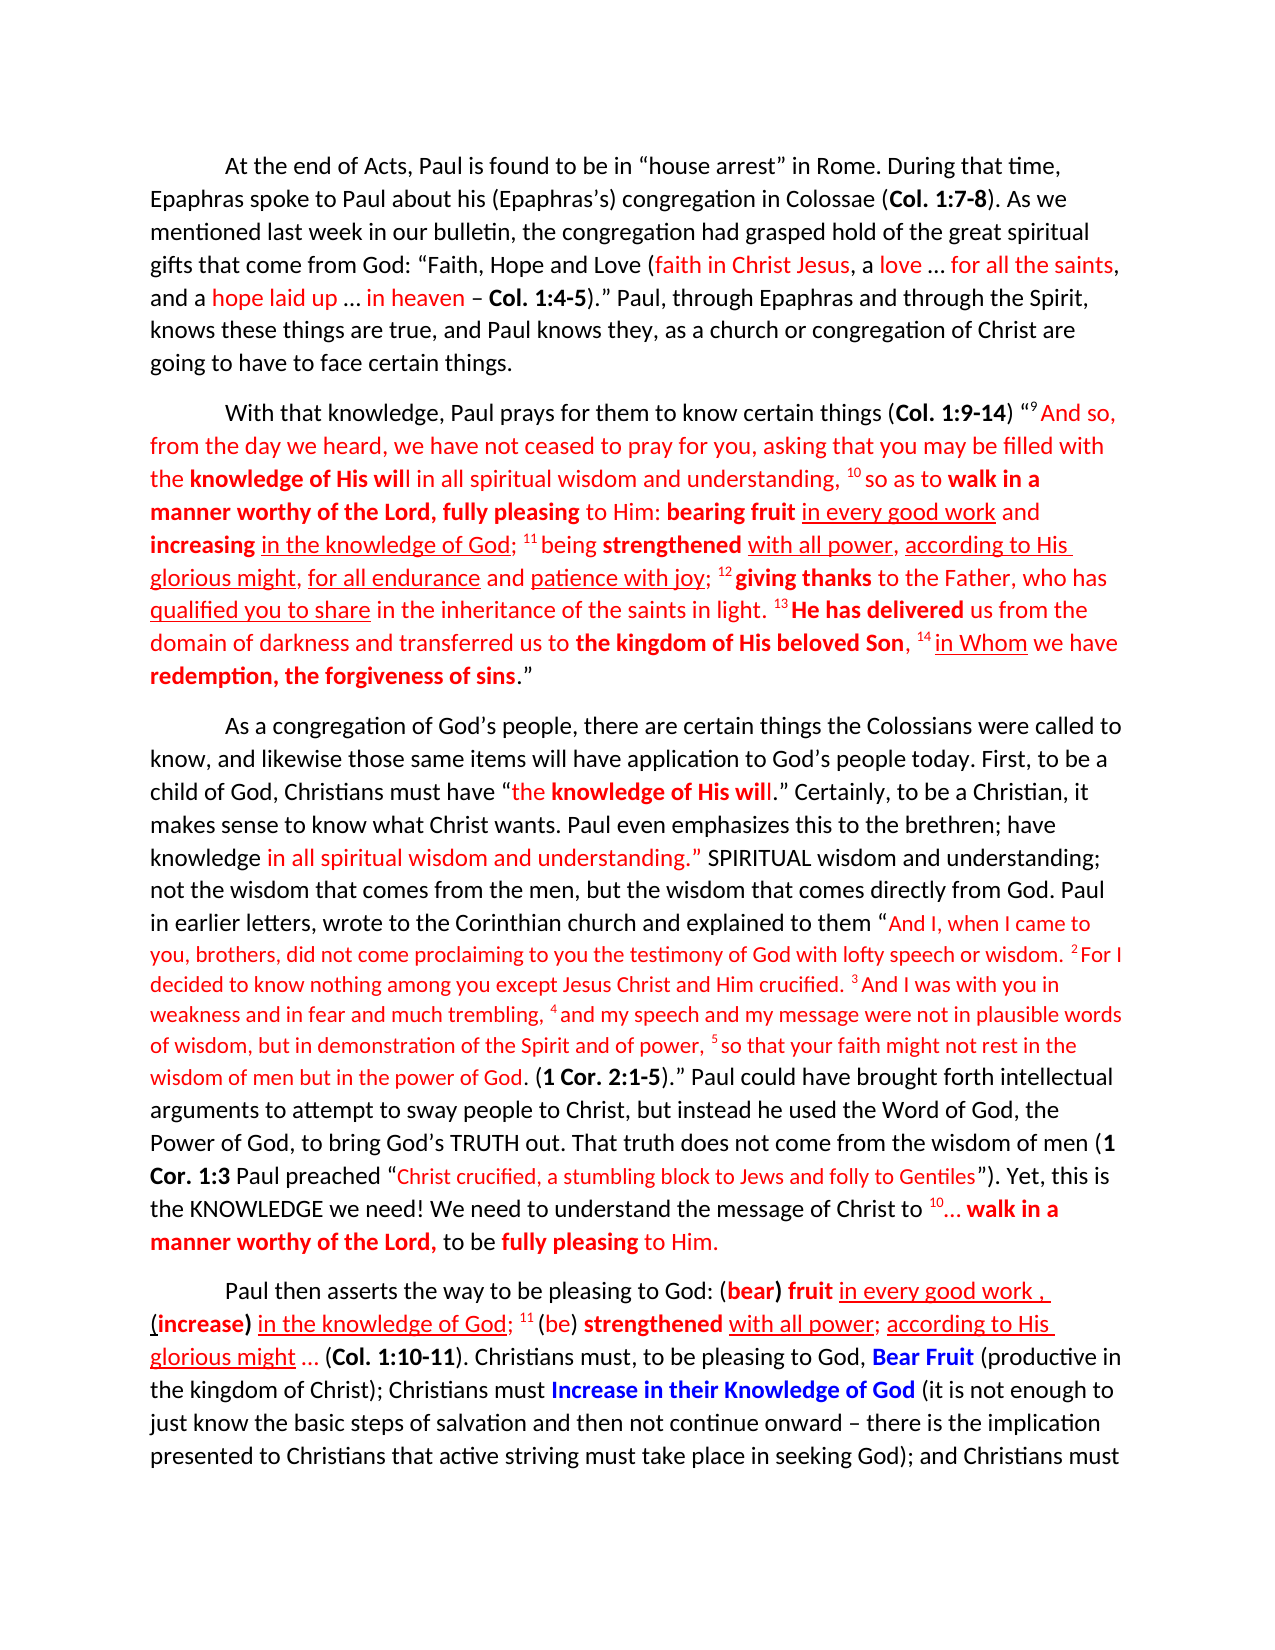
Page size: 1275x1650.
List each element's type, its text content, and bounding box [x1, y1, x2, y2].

text At the end of Acts, Paul is found to be in “house arrest” in Rome. During that time, Epaphras spoke to Paul about his (Epaphras’s) congregation in Colossae (Col. 1:7-8). As we mentioned last week in our bulletin, the congregation had grasped hold of the great spiritual gifts that come from God: “Faith, Hope and Love (faith in Christ Jesus, a love … for all the saints, and a hope laid up … in heaven – Col. 1:4-5).” Paul, through Epaphras and through the Spirit, knows these things are true, and Paul knows they, as a church or congregation of Christ are going to have to face certain things. [150, 150, 1125, 378]
text With that knowledge, Paul prays for them to know certain things (Col. 1:9-14) “9 And so, from the day we heard, we have not ceased to pray for you, asking that you may be filled with the knowledge of His will in all spiritual wisdom and understanding, 10 so as to walk in a manner worthy of the Lord, fully pleasing to Him: bearing fruit in every good work and increasing in the knowledge of God; 11 being strengthened with all power, according to His glorious might, for all endurance and patience with joy; 12 giving thanks to the Father, who has qualified you to share in the inheritance of the saints in light. 13 He has delivered us from the domain of darkness and transferred us to the kingdom of His beloved Son, 14 in Whom we have redemption, the forgiveness of sins.” [150, 397, 1125, 691]
text As a congregation of God’s people, there are certain things the Colossians were called to know, and likewise those same items will have application to God’s people today. First, to be a child of God, Christians must have “the knowledge of His will.” Certainly, to be a Christian, it makes sense to know what Christ wants. Paul even emphasizes this to the brethren; have knowledge in all spiritual wisdom and understanding.” SPIRITUAL wisdom and understanding; not the wisdom that comes from the men, but the wisdom that comes directly from God. Paul in earlier letters, wrote to the Corinthian church and explained to them “And I, when I came to you, brothers, did not come proclaiming to you the testimony of God with lofty speech or wisdom. 2 For I decided to know nothing among you except Jesus Christ and Him crucified. 3 And I was with you in weakness and in fear and much trembling, 4 and my speech and my message were not in plausible words of wisdom, but in demonstration of the Spirit and of power, 5 so that your faith might not rest in the wisdom of men but in the power of God. (1 Cor. 2:1-5).” Paul could have brought forth intellectual arguments to attempt to sway people to Christ, but instead he used the Word of God, the Power of God, to bring God’s TRUTH out. That truth does not come from the wisdom of men (1 Cor. 1:3 Paul preached “Christ crucified, a stumbling block to Jews and folly to Gentiles”). Yet, this is the KNOWLEDGE we need! We need to understand the message of Christ to 10… walk in a manner worthy of the Lord, to be fully pleasing to Him. [150, 710, 1125, 1256]
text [150, 1275, 1125, 1471]
